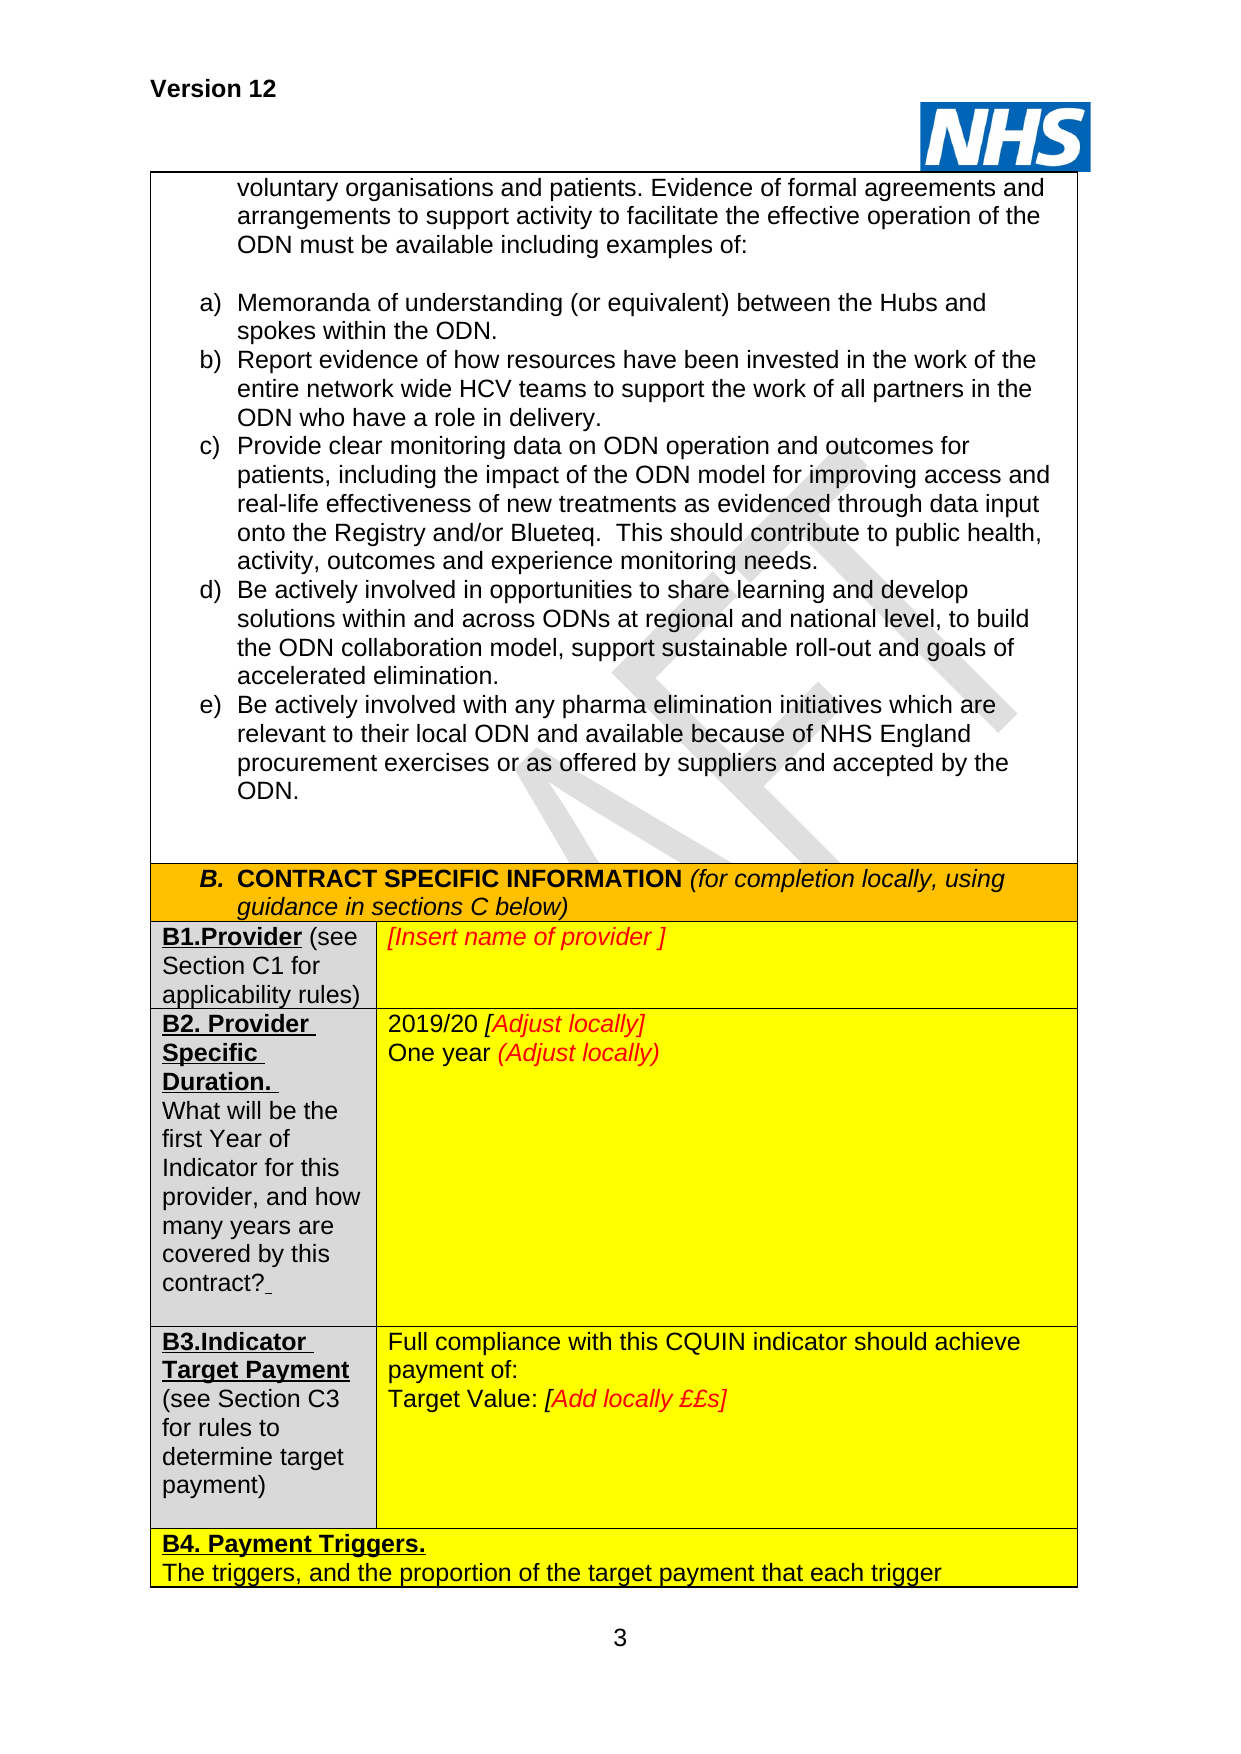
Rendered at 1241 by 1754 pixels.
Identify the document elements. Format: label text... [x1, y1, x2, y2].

table_cell B3.Indicator Target Payment (see Section C3 for rules to determine target payment) [151, 1327, 376, 1528]
table_cell Full compliance with this CQUIN indicator should achieve payment of: Target Value: [Add locally ££s] [377, 1327, 1077, 1528]
table_cell 2019/20 [Adjust locally] One year (Adjust locally) [377, 1009, 1077, 1326]
table_cell B1.Provider (see Section C1 for applicability rules) [151, 922, 376, 1008]
picture [920, 102, 1091, 172]
table_cell CONTRACT SPECIFIC INFORMATION (for completion locally, using guidance in sections C below) [151, 864, 1077, 921]
table_cell [Insert name of provider ] [377, 922, 1077, 1008]
table_cell B2. Provider Specific Duration. What will be the first Year of Indicator for this provider, and how many years are covered by this contract? [151, 1009, 376, 1326]
